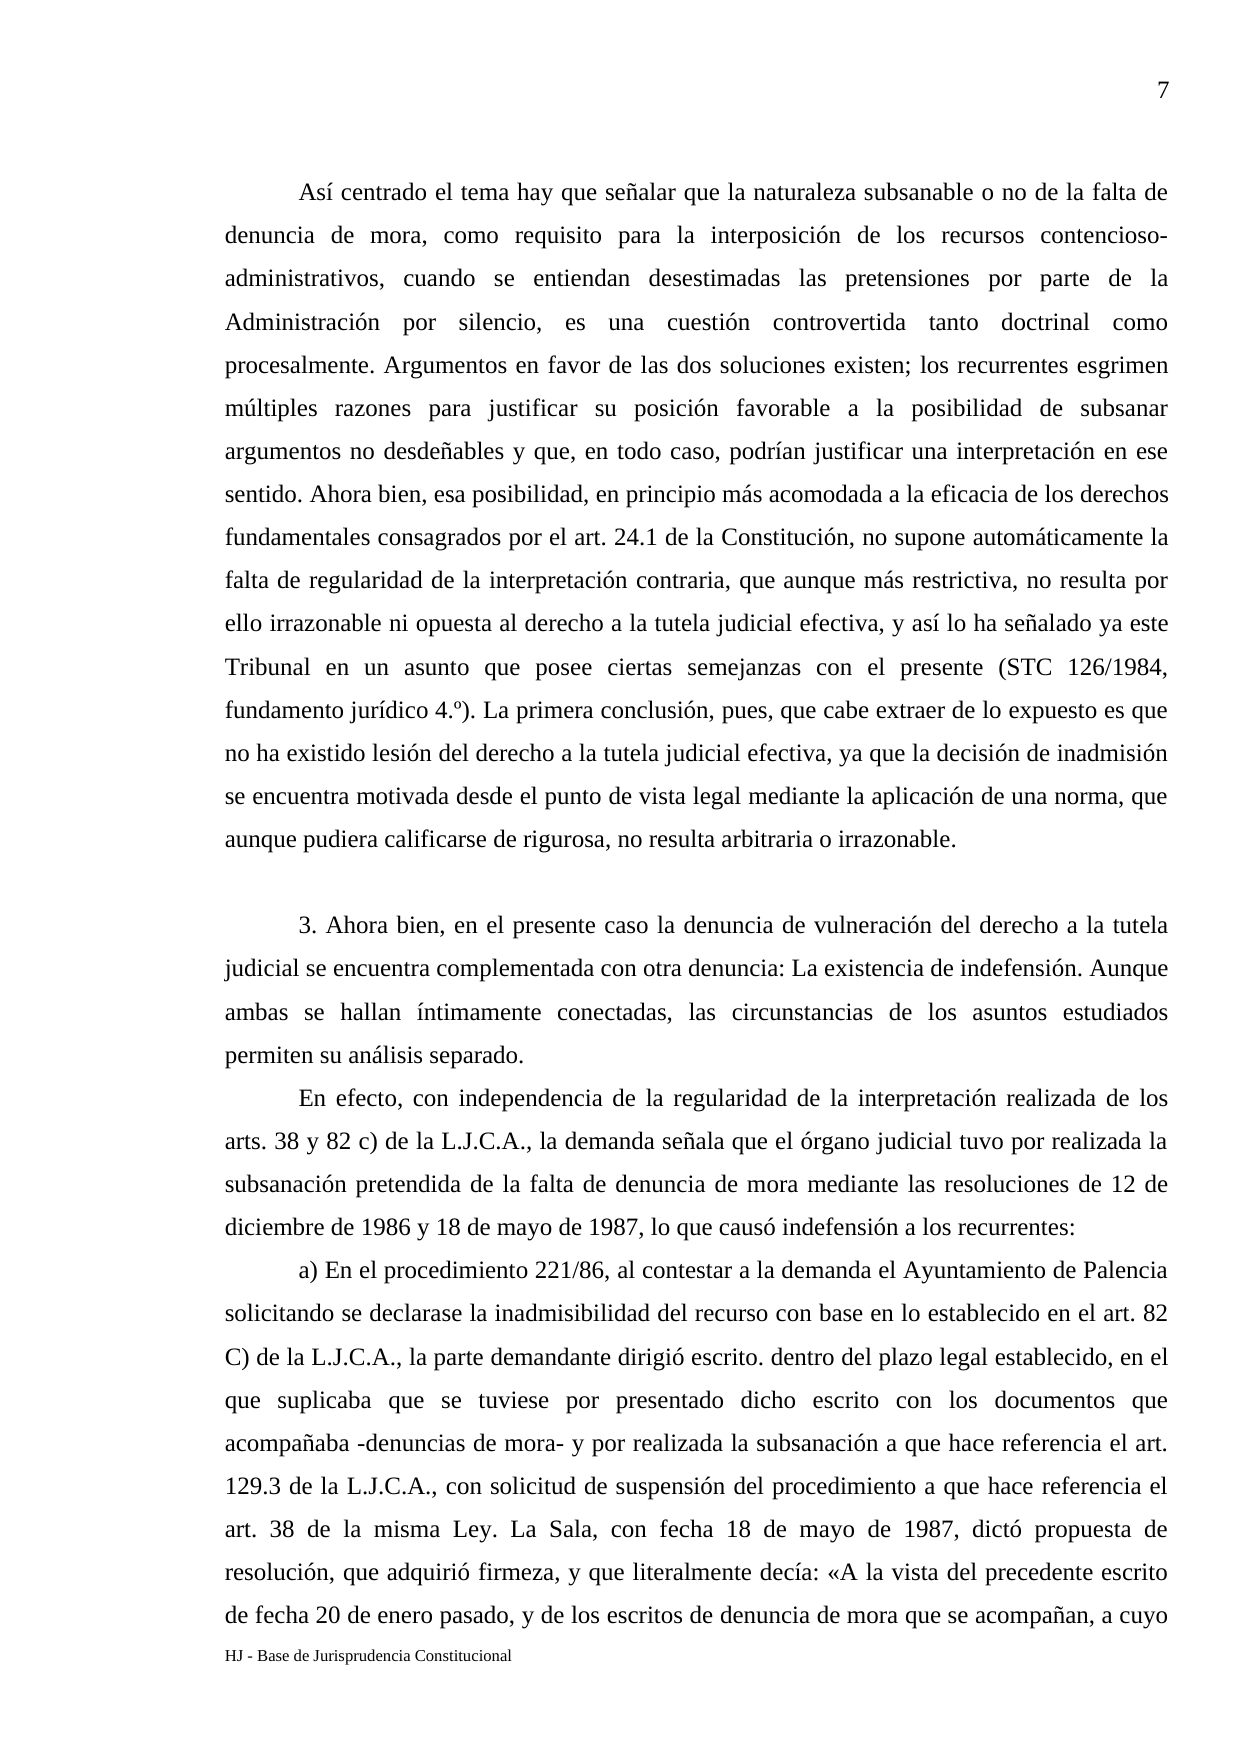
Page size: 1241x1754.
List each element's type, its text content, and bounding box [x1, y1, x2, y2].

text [224, 1255, 1169, 1629]
text Así centrado el tema hay que señalar que la naturaleza subsanable o no de la falta de denuncia de mora, como requisito para la interposición de los recursos contencioso- administrativos, cuando se entiendan desestimadas las pretensiones por parte de la Administración por silencio, es una cuestión controvertida tanto doctrinal como procesalmente. Argumentos en favor de las dos soluciones existen; los recurrentes esgrimen múltiples razones para justificar su posición favorable a la posibilidad de subsanar argumentos no desdeñables y que, en todo caso, podrían justificar una interpretación en ese sentido. Ahora bien, esa posibilidad, en principio más acomodada a la eficacia de los derechos fundamentales consagrados por el art. 24.1 de la Constitución, no supone automáticamente la falta de regularidad de la interpretación contraria, que aunque más restrictiva, no resulta por ello irrazonable ni opuesta al derecho a la tutela judicial efectiva, y así lo ha señalado ya este Tribunal en un asunto que posee ciertas semejanzas con el presente (STC 126/1984, fundamento jurídico 4.º). La primera conclusión, pues, que cabe extraer de lo expuesto es que no ha existido lesión del derecho a la tutela judicial efectiva, ya que la decisión de inadmisión se encuentra motivada desde el punto de vista legal mediante la aplicación de una norma, que aunque pudiera calificarse de rigurosa, no resulta arbitraria o irrazonable. [224, 177, 1169, 853]
text En efecto, con independencia de la regularidad de la interpretación realizada de los arts. 38 y 82 c) de la L.J.C.A., la demanda señala que el órgano judicial tuvo por realizada la subsanación pretendida de la falta de denuncia de mora mediante las resoluciones de 12 de diciembre de 1986 y 18 de mayo de 1987, lo que causó indefensión a los recurrentes: [224, 1083, 1169, 1241]
text 3. Ahora bien, en el presente caso la denuncia de vulneración del derecho a la tutela judicial se encuentra complementada con otra denuncia: La existencia de indefensión. Aunque ambas se hallan íntimamente conectadas, las circunstancias de los asuntos estudiados permiten su análisis separado. [224, 910, 1169, 1068]
